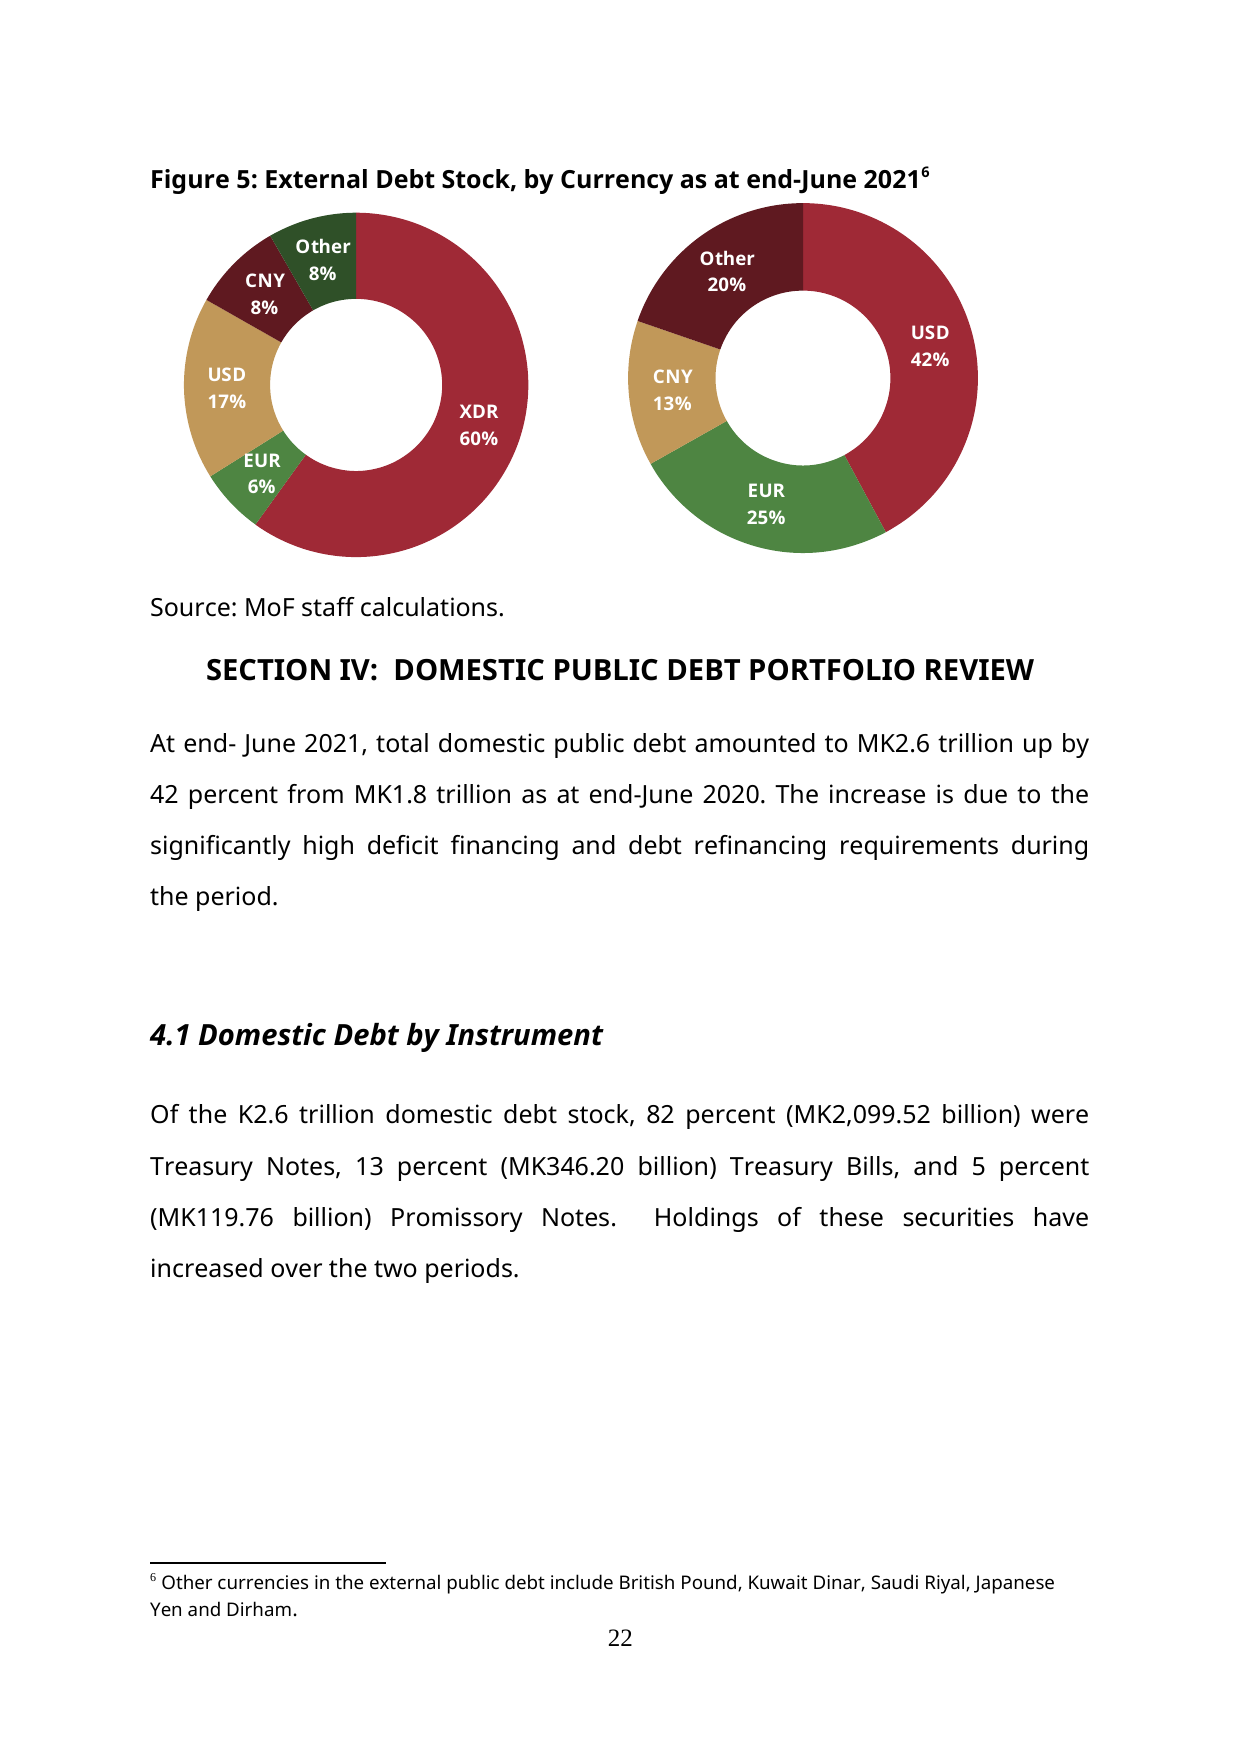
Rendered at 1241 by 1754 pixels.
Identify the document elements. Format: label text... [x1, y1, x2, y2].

text Figure 5: External Debt Stock, by Currency as at end-June 2021 [150, 162, 1090, 196]
text Of the K2.6 trillion domestic debt stock, 82 percent (MK2,099.52 billion) were Treasury Notes, 13 percent (MK346.20 billion) Treasury Bills, and 5 percent (MK119.76 billion) Promissory Notes. Holdings of these securities have increased over the two periods. [150, 1097, 1090, 1284]
subtitle 4.1 Domestic Debt by Instrument [150, 1014, 1090, 1054]
subtitle SECTION IV: DOMESTIC PUBLIC DEBT PORTFOLIO REVIEW [150, 649, 1090, 688]
text Source: MoF staff calculations. [150, 589, 1090, 623]
text At end- June 2021, total domestic public debt amounted to MK2.6 trillion up by 42 percent from MK1.8 trillion as at end-June 2020. The increase is due to the significantly high deficit financing and debt refinancing requirements during the period. [150, 726, 1090, 913]
